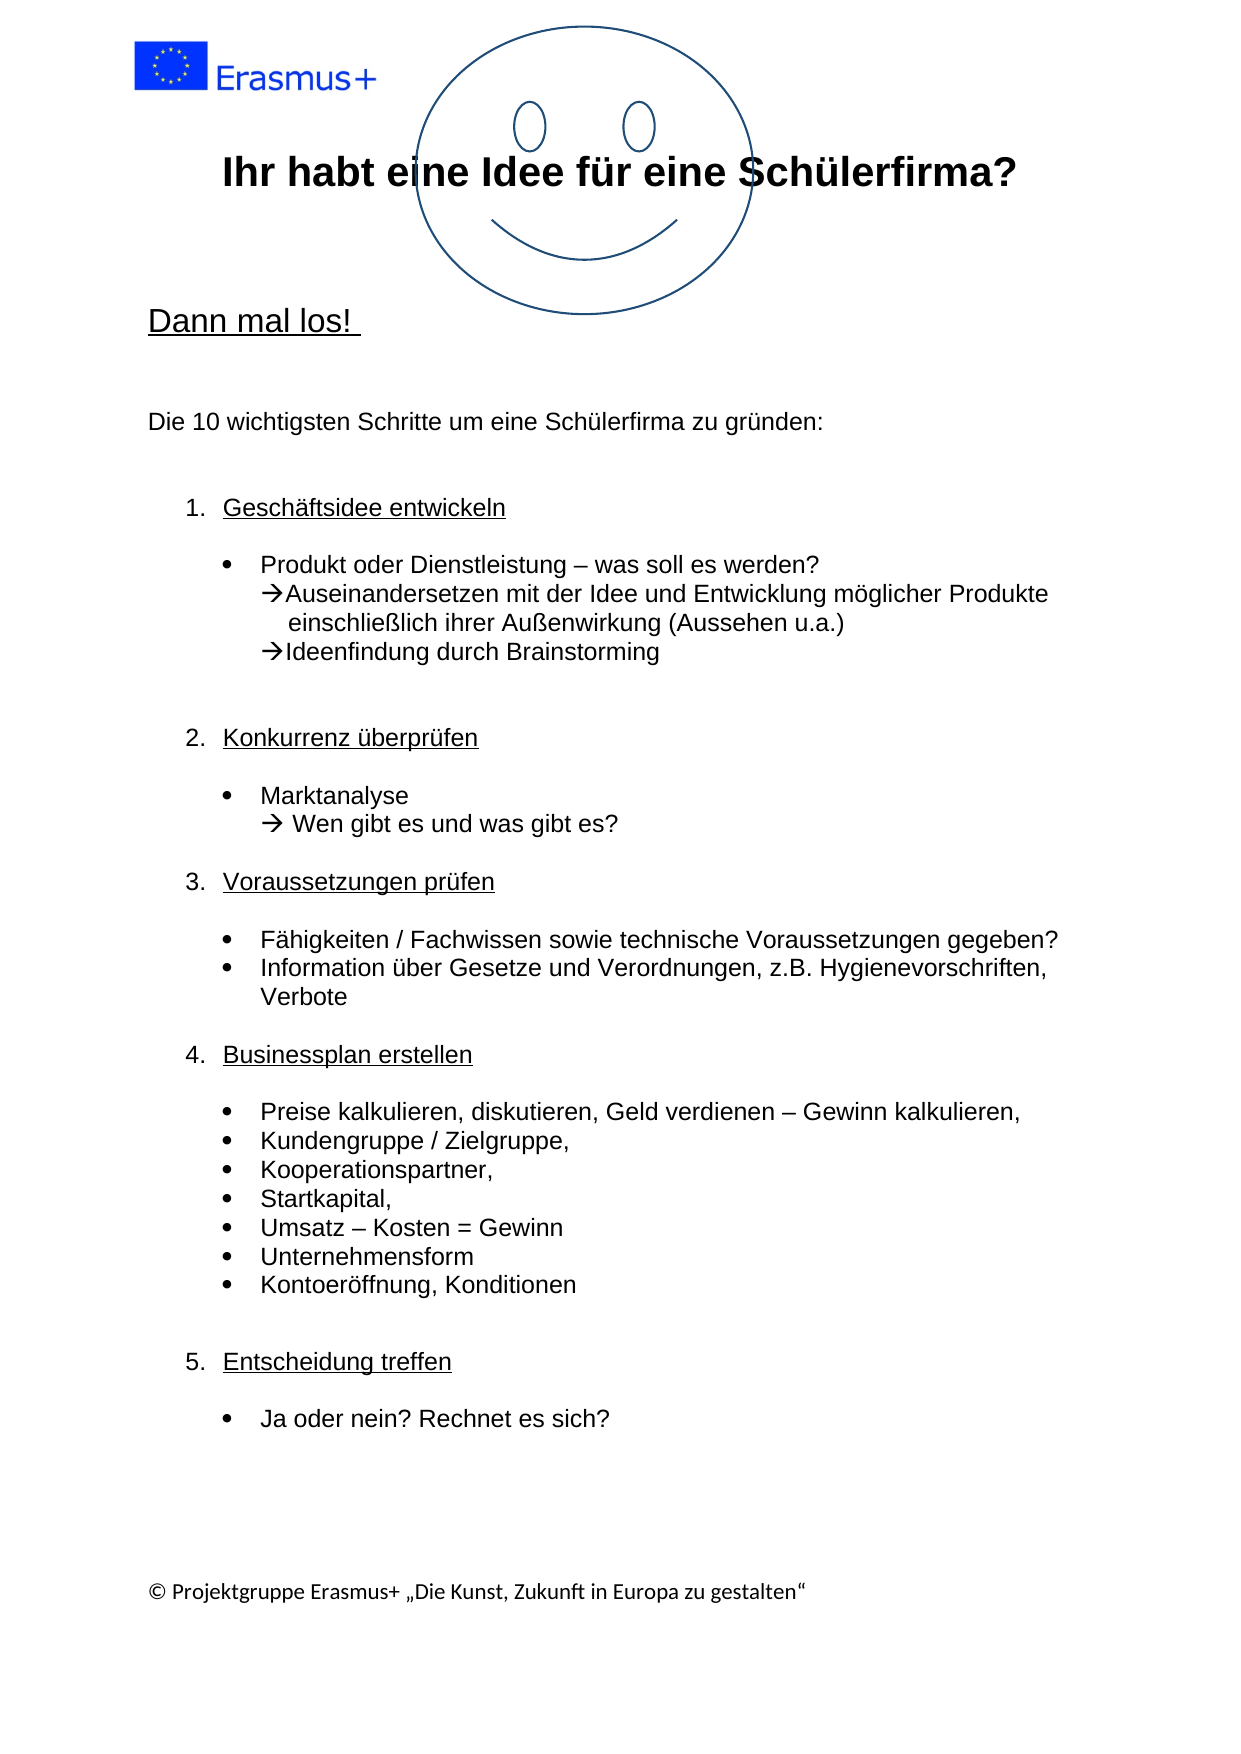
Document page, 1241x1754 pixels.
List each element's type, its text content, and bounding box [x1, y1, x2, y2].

list Geschäftsidee entwickeln [185, 493, 1093, 522]
list Startkapital, [223, 1184, 1093, 1213]
list Unternehmensform [223, 1242, 1093, 1270]
list Kundengruppe / Zielgruppe, [223, 1126, 1093, 1155]
text Ihr habt eine Idee für eine Schülerfirma? [417, 148, 752, 196]
list Umsatz – Kosten = Gewinn [223, 1213, 1093, 1242]
text Ideenfindung durch Brainstorming [260, 637, 1093, 666]
list Produkt oder Dienstleistung – was soll es werden? [223, 550, 1093, 579]
list Fähigkeiten / Fachwissen sowie technische Voraussetzungen gegeben? [223, 924, 1093, 953]
list Businessplan erstellen [185, 1040, 1093, 1068]
list Ja oder nein? Rechnet es sich? [223, 1404, 1093, 1433]
list Marktanalyse Wen gibt es und was gibt es? [223, 781, 1093, 838]
text Dann mal los! [148, 301, 1093, 339]
text Die 10 wichtigsten Schritte um eine Schülerfirma zu gründen: [148, 407, 1093, 435]
text Ihr habt eine Idee für eine Schülerfirma? [752, 148, 1093, 196]
text © Projektgruppe Erasmus+ „Die Kunst, Zukunft in Europa zu gestalten“ [148, 1577, 1093, 1605]
text Auseinandersetzen mit der Idee und Entwicklung möglicher Produkte einschließlich ihrer Außenwirkung (Aussehen u.a.) [260, 579, 1093, 637]
text Ihr habt eine Idee für eine Schülerfirma? [148, 148, 417, 196]
list Voraussetzungen prüfen [185, 867, 1093, 896]
picture [120, 27, 390, 99]
list Information über Gesetze und Verordnungen, z.B. Hygienevorschriften, Verbote [223, 953, 1093, 1011]
list Preise kalkulieren, diskutieren, Geld verdienen – Gewinn kalkulieren, [223, 1097, 1093, 1126]
list Konkurrenz überprüfen [185, 723, 1093, 752]
list Kontoeröffnung, Konditionen [223, 1270, 1093, 1299]
list Entscheidung treffen [185, 1347, 1093, 1376]
list Kooperationspartner, [223, 1155, 1093, 1184]
